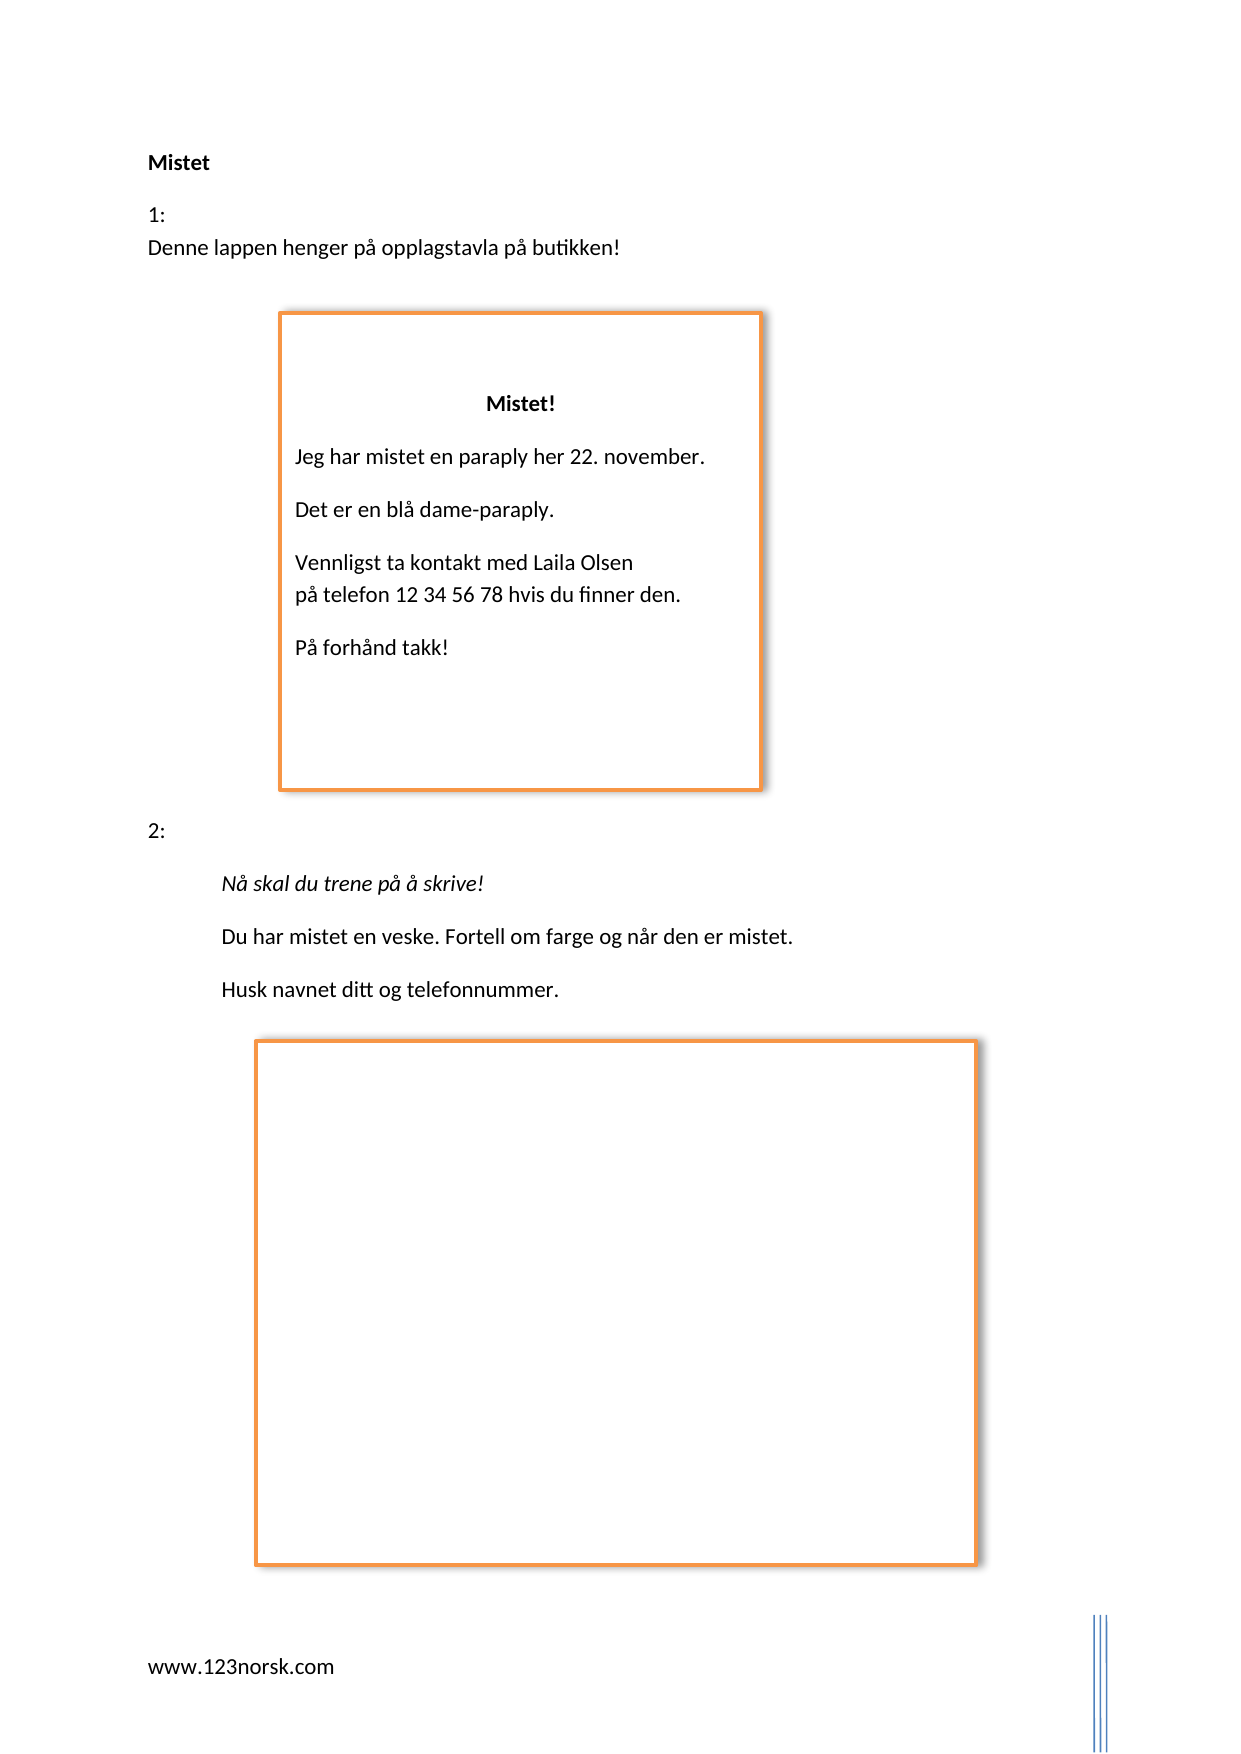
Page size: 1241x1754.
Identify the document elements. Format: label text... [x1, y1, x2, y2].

text 2: [148, 816, 1093, 844]
text Nå skal du trene på å skrive! [148, 869, 1093, 897]
text Du har mistet en veske. Fortell om farge og når den er mistet. [148, 922, 1093, 950]
text Mistet [148, 148, 1093, 176]
text 1: Denne lappen henger på opplagstavla på butikken! [148, 201, 1093, 261]
text Husk navnet ditt og telefonnummer. [148, 975, 1093, 1003]
